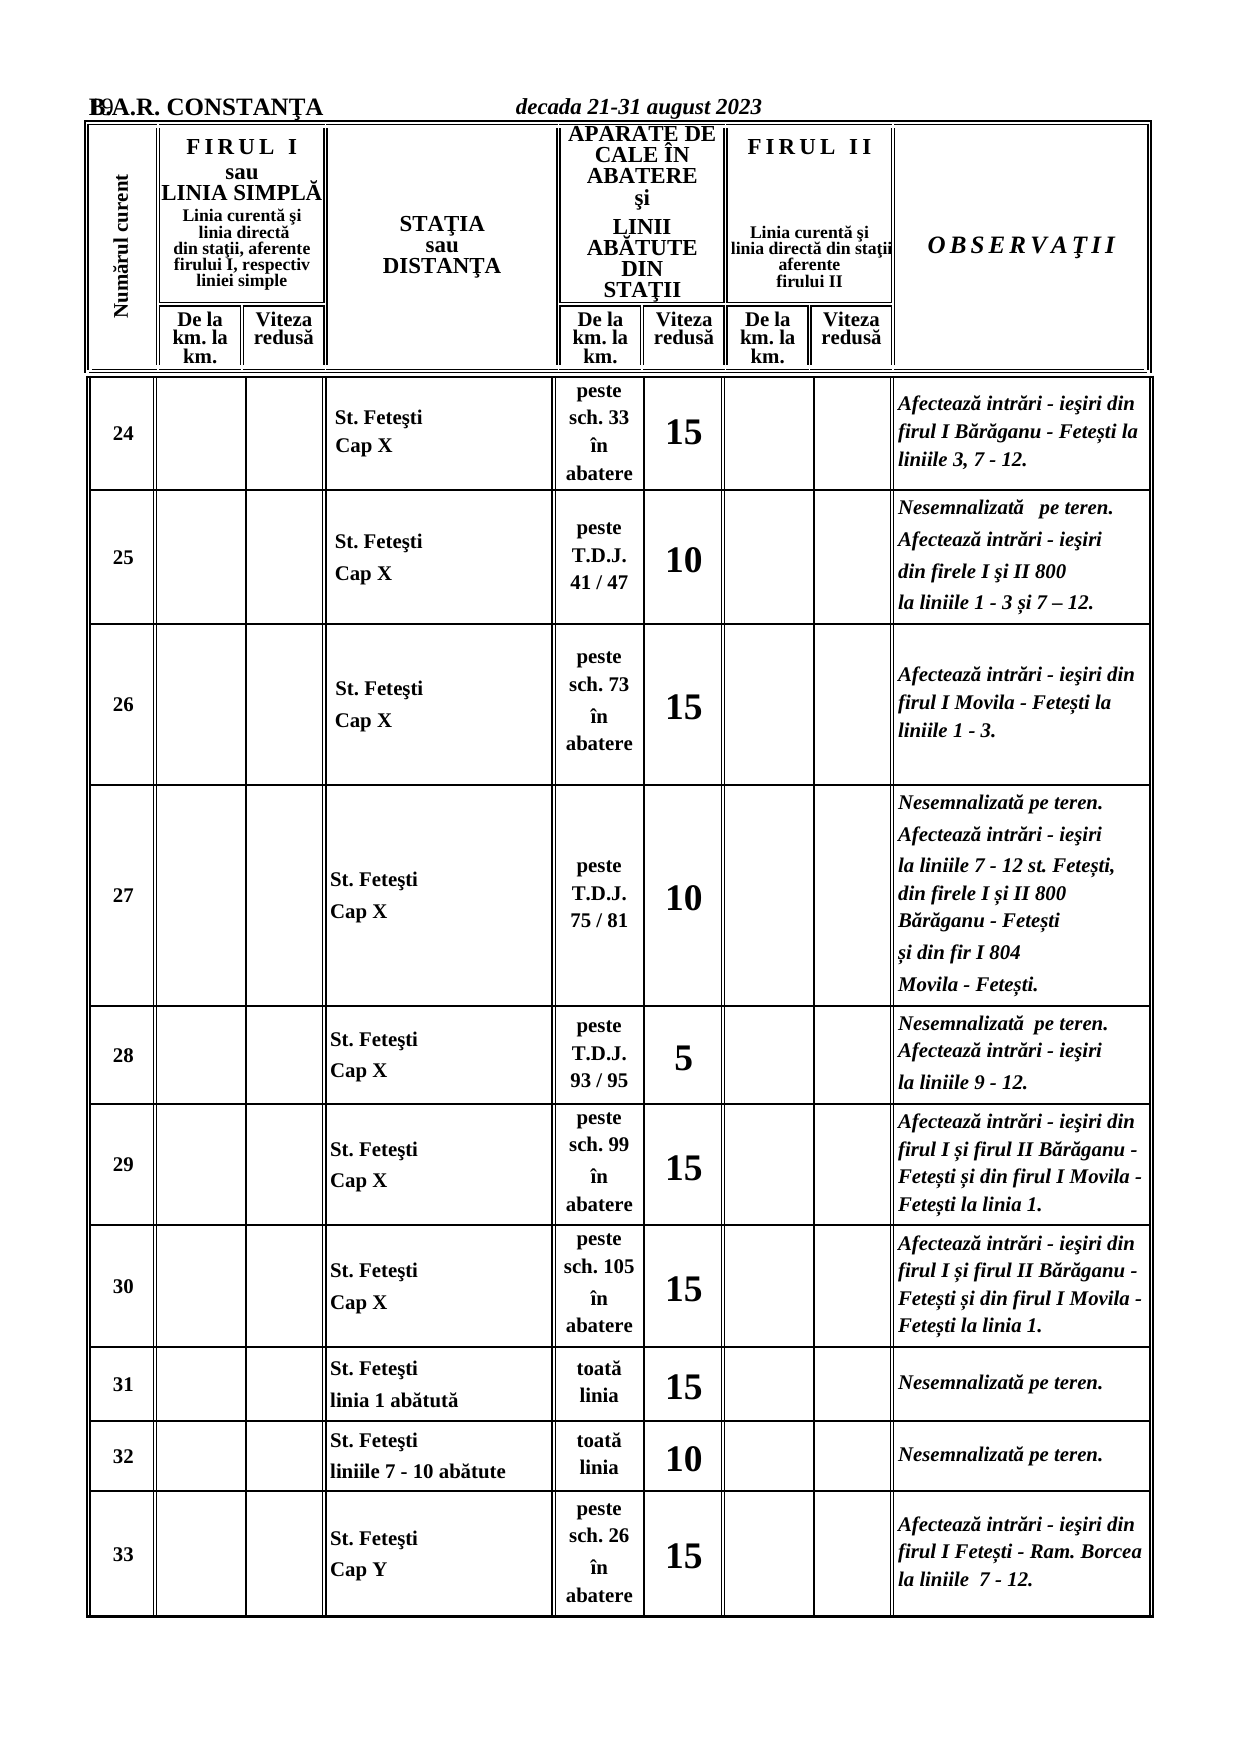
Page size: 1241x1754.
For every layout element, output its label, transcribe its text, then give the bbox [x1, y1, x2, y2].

table_cell Nesemnalizată pe teren. Afectează intrări - ieşiri din firele I şi II 800 la liniile 1 - 3 și 7 – 12. [894, 491, 1149, 623]
table_cell 5 [645, 1007, 721, 1103]
table_cell [247, 491, 322, 623]
table_cell St. Feteşti Cap Y [327, 1492, 551, 1615]
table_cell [894, 378, 1149, 489]
table_cell St. Feteşti linia 1 abătută [327, 1348, 551, 1420]
table_cell St. Feteşti Cap X [327, 1105, 551, 1224]
table_cell [815, 1492, 890, 1615]
table_cell 15 [645, 625, 721, 783]
table_cell 15 [645, 1226, 721, 1346]
table_cell [91, 625, 153, 783]
table_cell Afectează intrări - ieşiri din firul I și firul II Bărăganu - Fetești și din firul I Movila - Fetești la linia 1. [894, 1105, 1149, 1224]
table_cell [247, 1348, 322, 1420]
table_cell St. Feteşti Cap X [327, 491, 551, 623]
table_cell [157, 1007, 245, 1103]
table_cell 15 [645, 1105, 721, 1224]
table_cell [725, 786, 813, 1004]
table_cell peste sch. 105 în abatere [556, 1226, 643, 1346]
table_cell [815, 491, 890, 623]
table_cell peste T.D.J. 93 / 95 [556, 1007, 643, 1103]
table_cell [725, 1422, 813, 1489]
table_cell St. Feteşti Cap X [327, 378, 551, 489]
table_cell 15 [645, 378, 721, 489]
table_cell peste T.D.J. 75 / 81 [556, 786, 643, 1004]
table_cell peste T.D.J. 41 / 47 [556, 491, 643, 623]
table_cell 15 [645, 1348, 721, 1420]
table_cell St. Feteşti Cap X [327, 625, 551, 783]
table_cell [91, 491, 153, 623]
table_cell [91, 1226, 153, 1346]
table_cell 10 [645, 491, 721, 623]
table_cell [157, 1348, 245, 1420]
table_cell [157, 1422, 245, 1489]
table_cell peste sch. 33 în abatere [556, 378, 643, 489]
table_cell [815, 1422, 890, 1489]
table_cell [815, 378, 890, 489]
table_cell Nesemnalizată pe teren. [894, 1422, 1149, 1489]
table_cell [157, 625, 245, 783]
table_cell [815, 786, 890, 1004]
table_cell [247, 786, 322, 1004]
table_cell [247, 1007, 322, 1103]
table_cell [91, 1348, 153, 1420]
table_cell 15 [645, 1492, 721, 1615]
table_cell [91, 1492, 153, 1615]
table_cell [91, 786, 153, 1004]
table_cell [247, 378, 322, 489]
table_cell [91, 1007, 153, 1103]
table_cell [725, 1492, 813, 1615]
table_cell [725, 1007, 813, 1103]
table_cell toată linia [556, 1422, 643, 1489]
table_cell 10 [645, 786, 721, 1004]
table_cell [157, 378, 245, 489]
table_cell [725, 625, 813, 783]
table_cell [157, 1492, 245, 1615]
table_cell [815, 1105, 890, 1224]
table_cell [815, 1007, 890, 1103]
table_cell [157, 1226, 245, 1346]
table_cell St. Feteşti Cap X [327, 1007, 551, 1103]
table_cell [91, 1105, 153, 1224]
table_cell Afectează intrări - ieşiri din firul I Movila - Fetești la liniile 1 - 3. [894, 625, 1149, 783]
table_cell [725, 491, 813, 623]
table_cell 10 [645, 1422, 721, 1489]
table_cell [247, 1226, 322, 1346]
table_cell St. Feteşti Cap X [327, 786, 551, 1004]
table_cell [725, 1348, 813, 1420]
table_cell [815, 625, 890, 783]
table_cell Afectează intrări - ieşiri din firul I și firul II Bărăganu - Fetești și din firul I Movila - Fetești la linia 1. [894, 1226, 1149, 1346]
table_cell Nesemnalizată pe teren. [894, 1348, 1149, 1420]
table_cell [247, 1422, 322, 1489]
table_cell [247, 1105, 322, 1224]
table_cell [91, 378, 153, 489]
table_cell [725, 378, 813, 489]
table_cell [157, 1105, 245, 1224]
table_cell St. Feteşti liniile 7 - 10 abătute [327, 1422, 551, 1489]
table_cell peste sch. 99 în abatere [556, 1105, 643, 1224]
table_cell [91, 1422, 153, 1489]
table_cell [725, 1105, 813, 1224]
table_cell [247, 1492, 322, 1615]
table_cell [157, 491, 245, 623]
table_cell [157, 786, 245, 1004]
table_cell St. Feteşti Cap X [327, 1226, 551, 1346]
table_cell [247, 625, 322, 783]
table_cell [894, 1492, 1149, 1615]
table_cell [815, 1226, 890, 1346]
table_cell peste sch. 73 în abatere [556, 625, 643, 783]
table_cell peste sch. 26 în abatere [556, 1492, 643, 1615]
table_cell [725, 1226, 813, 1346]
table_cell Nesemnalizată pe teren. Afectează intrări - ieşiri la liniile 9 - 12. [894, 1007, 1149, 1103]
table_cell toată linia [556, 1348, 643, 1420]
table_cell Nesemnalizată pe teren. Afectează intrări - ieşiri la liniile 7 - 12 st. Fetești, din firele I și II 800 Bărăganu - Fetești și din fir I 804 Movila - Fetești. [894, 786, 1149, 1004]
table_cell [815, 1348, 890, 1420]
